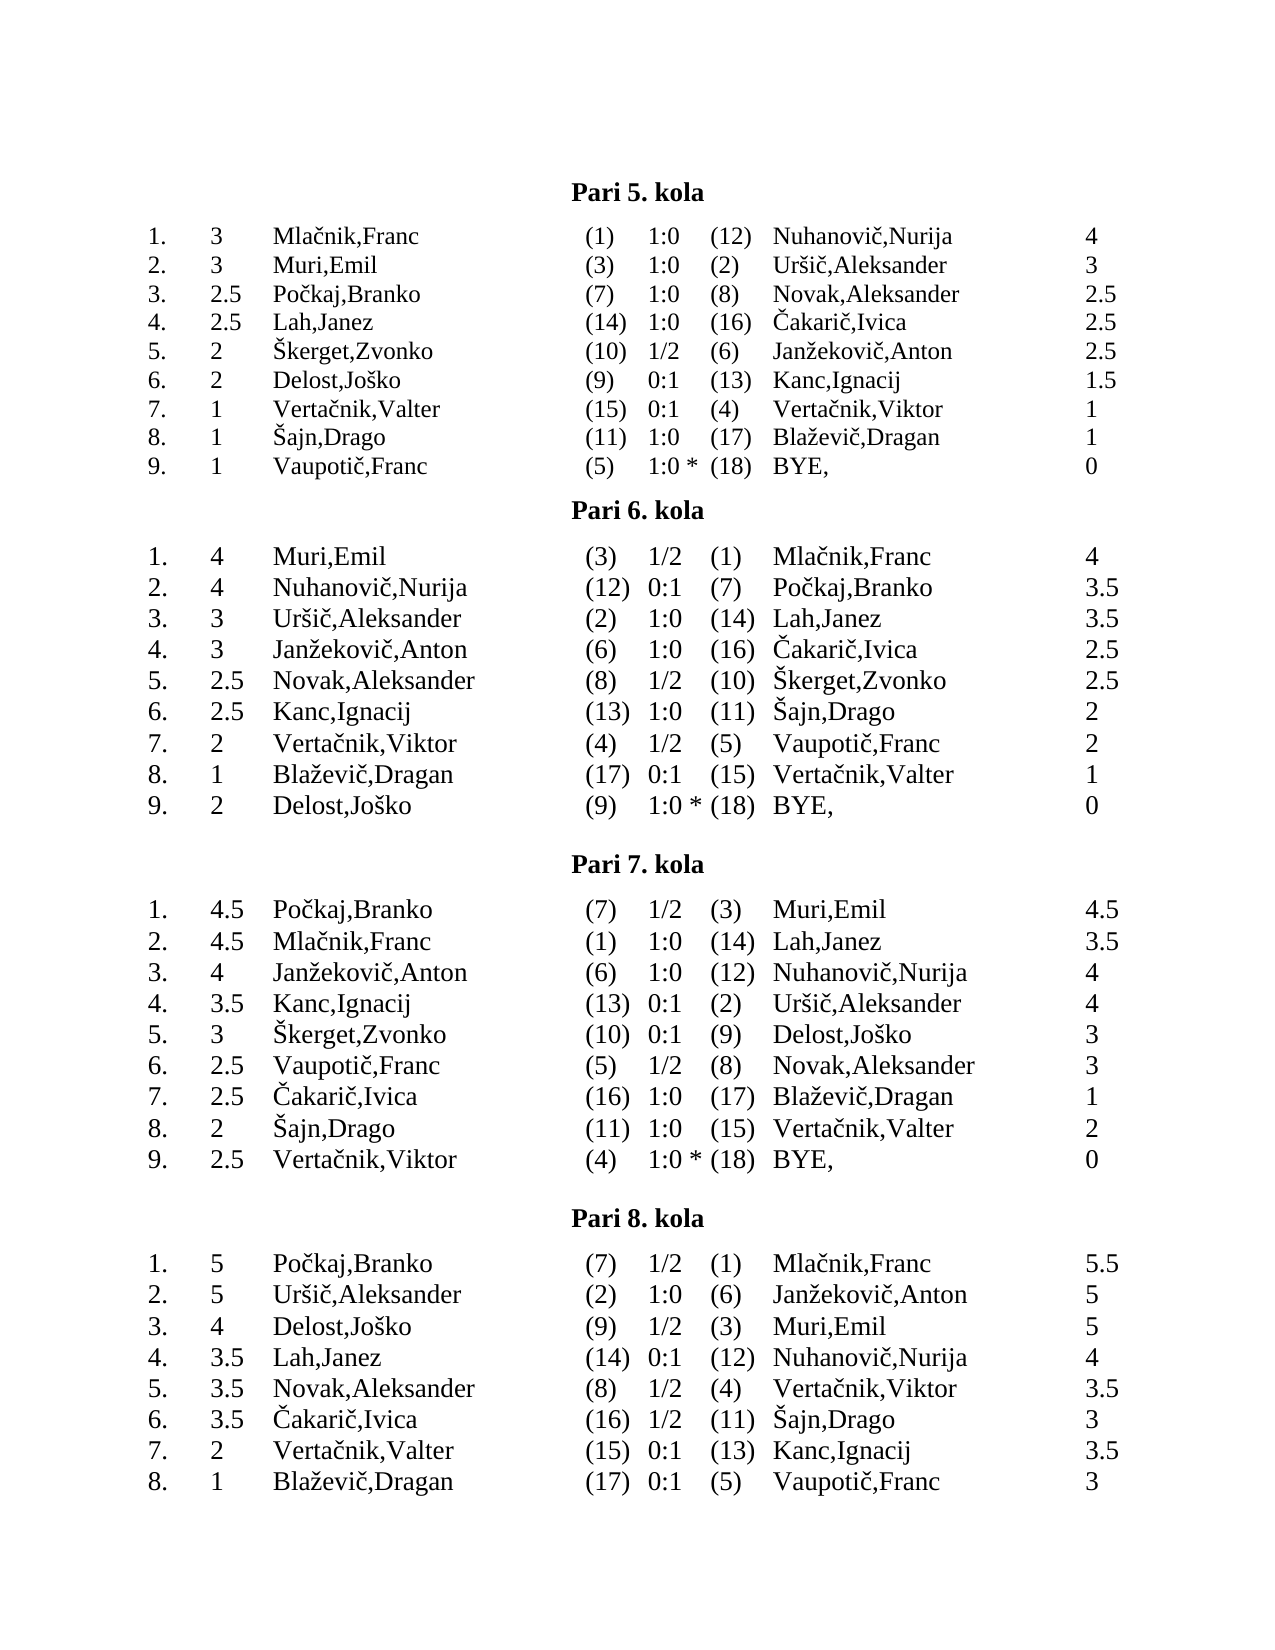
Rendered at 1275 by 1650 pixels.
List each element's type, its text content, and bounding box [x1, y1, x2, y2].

text 9. 1 Vaupotič,Franc (5) 1:0 * (18) BYE, 0 [148, 451, 1127, 480]
text Pari 5. kola [148, 176, 1127, 207]
text 6. 2.5 Vaupotič,Franc (5) 1/2 (8) Novak,Aleksander 3 [148, 1049, 1127, 1081]
text 1. 4 Muri,Emil (3) 1/2 (1) Mlačnik,Franc 4 [148, 540, 1127, 571]
text 8. 1 Blaževič,Dragan (17) 0:1 (15) Vertačnik,Valter 1 [148, 758, 1127, 789]
text 2. 3 Muri,Emil (3) 1:0 (2) Uršič,Aleksander 3 [148, 250, 1127, 279]
text Pari 6. kola [148, 494, 1127, 525]
text 6. 2 Delost,Joško (9) 0:1 (13) Kanc,Ignacij 1.5 [148, 365, 1127, 394]
text 1. 4.5 Počkaj,Branko (7) 1/2 (3) Muri,Emil 4.5 [148, 894, 1127, 925]
text 2. 4.5 Mlačnik,Franc (1) 1:0 (14) Lah,Janez 3.5 [148, 925, 1127, 956]
text 3. 3 Uršič,Aleksander (2) 1:0 (14) Lah,Janez 3.5 [148, 602, 1127, 633]
text 9. 2 Delost,Joško (9) 1:0 * (18) BYE, 0 [148, 789, 1127, 820]
text 1. 5 Počkaj,Branko (7) 1/2 (1) Mlačnik,Franc 5.5 [148, 1247, 1127, 1279]
text 4. 3.5 Lah,Janez (14) 0:1 (12) Nuhanovič,Nurija 4 [148, 1341, 1127, 1372]
text 7. 2 Vertačnik,Viktor (4) 1/2 (5) Vaupotič,Franc 2 [148, 727, 1127, 758]
text 4. 3.5 Kanc,Ignacij (13) 0:1 (2) Uršič,Aleksander 4 [148, 987, 1127, 1018]
text 6. 2.5 Kanc,Ignacij (13) 1:0 (11) Šajn,Drago 2 [148, 696, 1127, 727]
text 7. 1 Vertačnik,Valter (15) 0:1 (4) Vertačnik,Viktor 1 [148, 394, 1127, 422]
text 4. 2.5 Lah,Janez (14) 1:0 (16) Čakarič,Ivica 2.5 [148, 307, 1127, 336]
text 3. 4 Delost,Joško (9) 1/2 (3) Muri,Emil 5 [148, 1310, 1127, 1341]
text 5. 2.5 Novak,Aleksander (8) 1/2 (10) Škerget,Zvonko 2.5 [148, 664, 1127, 696]
text Pari 8. kola [148, 1202, 1127, 1233]
text Pari 7. kola [148, 848, 1127, 879]
text 8. 1 Blaževič,Dragan (17) 0:1 (5) Vaupotič,Franc 3 [148, 1466, 1127, 1497]
text 7. 2 Vertačnik,Valter (15) 0:1 (13) Kanc,Ignacij 3.5 [148, 1434, 1127, 1466]
text 8. 1 Šajn,Drago (11) 1:0 (17) Blaževič,Dragan 1 [148, 422, 1127, 451]
text 1. 3 Mlačnik,Franc (1) 1:0 (12) Nuhanovič,Nurija 4 [148, 221, 1127, 250]
text 9. 2.5 Vertačnik,Viktor (4) 1:0 * (18) BYE, 0 [148, 1143, 1127, 1174]
text 7. 2.5 Čakarič,Ivica (16) 1:0 (17) Blaževič,Dragan 1 [148, 1081, 1127, 1112]
text 5. 3.5 Novak,Aleksander (8) 1/2 (4) Vertačnik,Viktor 3.5 [148, 1372, 1127, 1403]
text 8. 2 Šajn,Drago (11) 1:0 (15) Vertačnik,Valter 2 [148, 1112, 1127, 1143]
text 3. 2.5 Počkaj,Branko (7) 1:0 (8) Novak,Aleksander 2.5 [148, 279, 1127, 307]
text 5. 3 Škerget,Zvonko (10) 0:1 (9) Delost,Joško 3 [148, 1018, 1127, 1049]
text 5. 2 Škerget,Zvonko (10) 1/2 (6) Janžekovič,Anton 2.5 [148, 336, 1127, 365]
text 4. 3 Janžekovič,Anton (6) 1:0 (16) Čakarič,Ivica 2.5 [148, 633, 1127, 664]
text 6. 3.5 Čakarič,Ivica (16) 1/2 (11) Šajn,Drago 3 [148, 1403, 1127, 1434]
text 2. 4 Nuhanovič,Nurija (12) 0:1 (7) Počkaj,Branko 3.5 [148, 571, 1127, 602]
text 3. 4 Janžekovič,Anton (6) 1:0 (12) Nuhanovič,Nurija 4 [148, 956, 1127, 987]
text 2. 5 Uršič,Aleksander (2) 1:0 (6) Janžekovič,Anton 5 [148, 1279, 1127, 1310]
